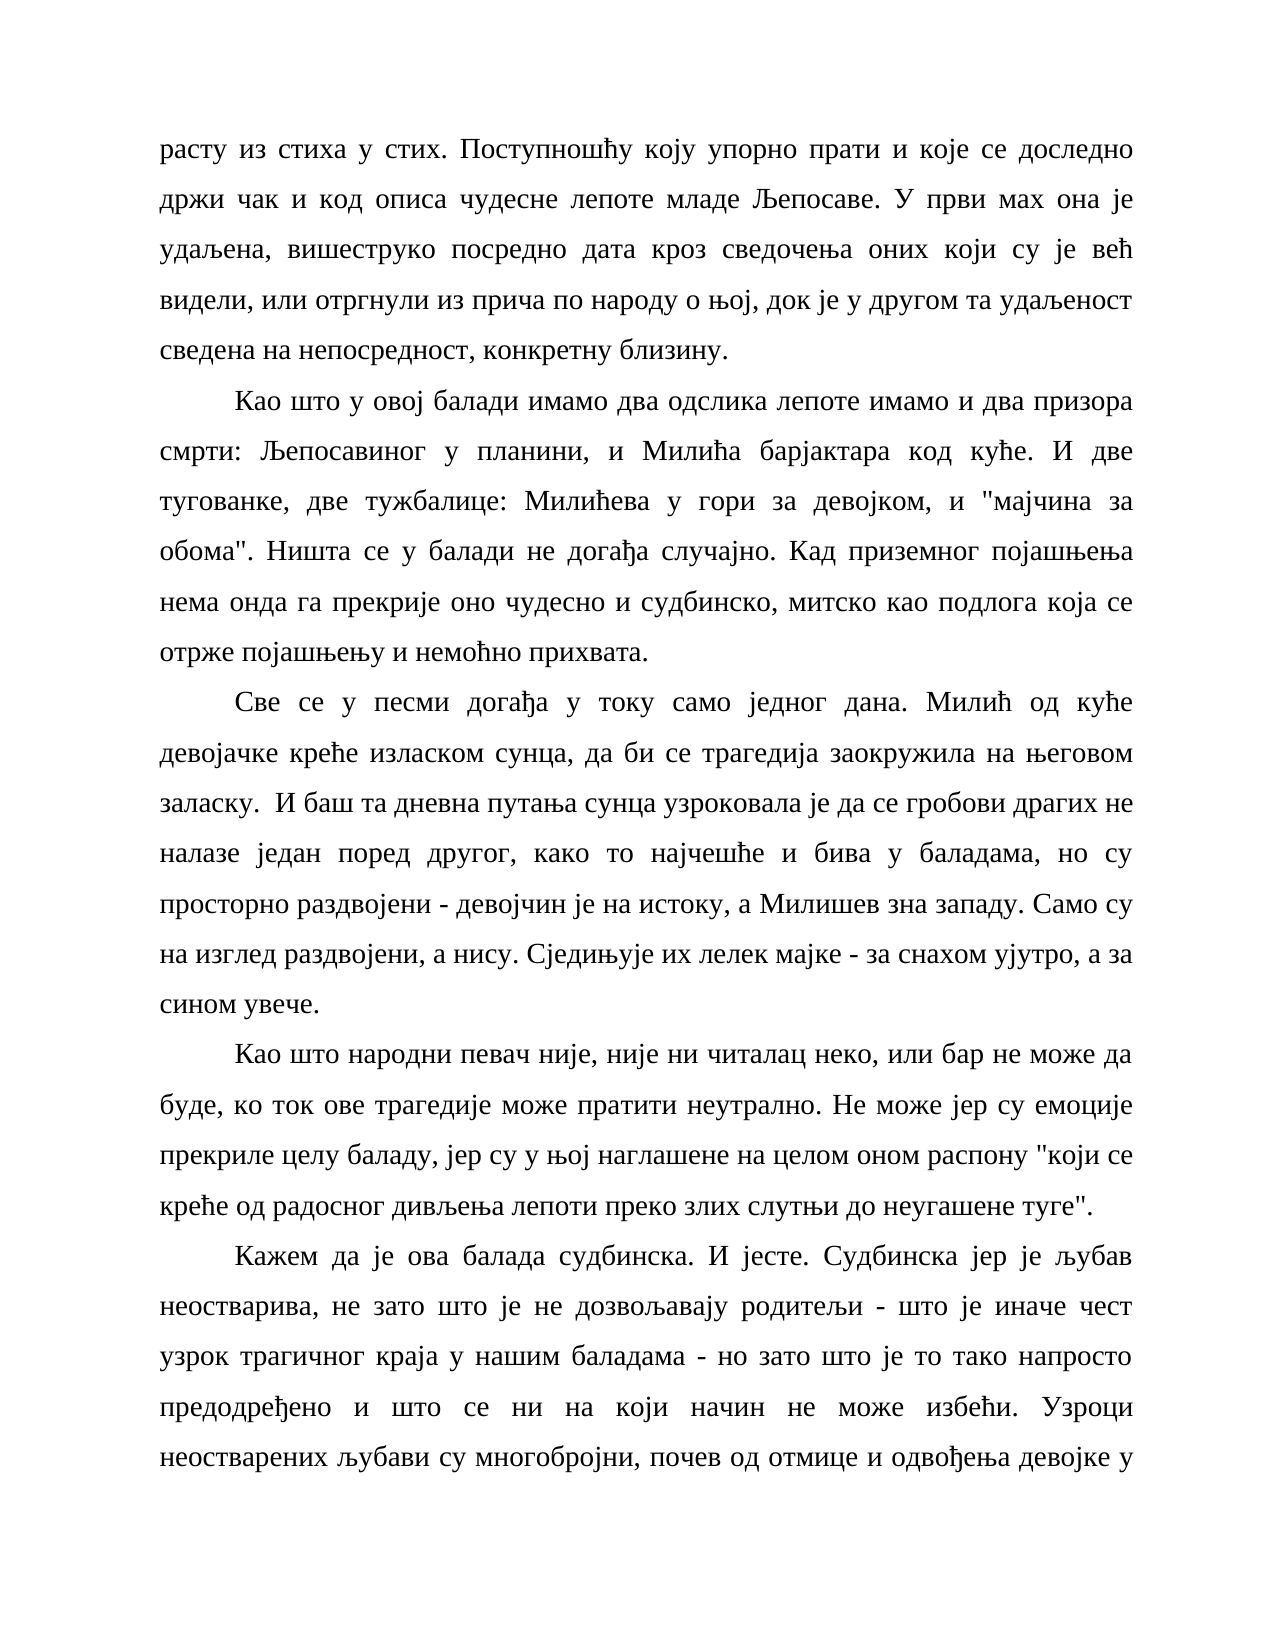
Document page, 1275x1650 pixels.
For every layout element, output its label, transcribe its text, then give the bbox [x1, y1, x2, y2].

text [159, 131, 1134, 366]
text Све се у песми догађа у току само једног дана. Милић од куће девојачке креће изласком сунца, да би се трагедија заокружила на његовом заласку. И баш та дневна путања сунца узроковала је да се гробови драгих не налазе један поред другог, како то најчешће и бива у баладама, но су просторно раздвојени - девојчин је на истоку, а Милишев зна западу. Само су на изглед раздвојени, а нису. Сједињује их лелек мајке - за снахом ујутро, а за сином увече. [159, 684, 1134, 1020]
text Као што народни певач није, није ни читалац неко, или бар не може да буде, ко ток ове трагедије може пратити неутрално. Не може јер су емоције прекриле целу баладу, јер су у њој наглашене на целом оном распону "који се креће од радосног дивљења лепоти преко злих слутњи до неугашене туге". [159, 1037, 1134, 1221]
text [159, 1238, 1134, 1473]
text Као што у овој балади имамо два одслика лепоте имамо и два призора смрти: Љепосавиног у планини, и Милића барјактара код куће. И две тугованке, две тужбалице: Милићева у гори за девојком, и "мајчина за обома". Ништа се у балади не догађа случајно. Кад приземног појашњења нема онда га прекрије оно чудесно и судбинско, митско као подлога која се отрже појашњењу и немоћно прихвата. [159, 383, 1134, 668]
